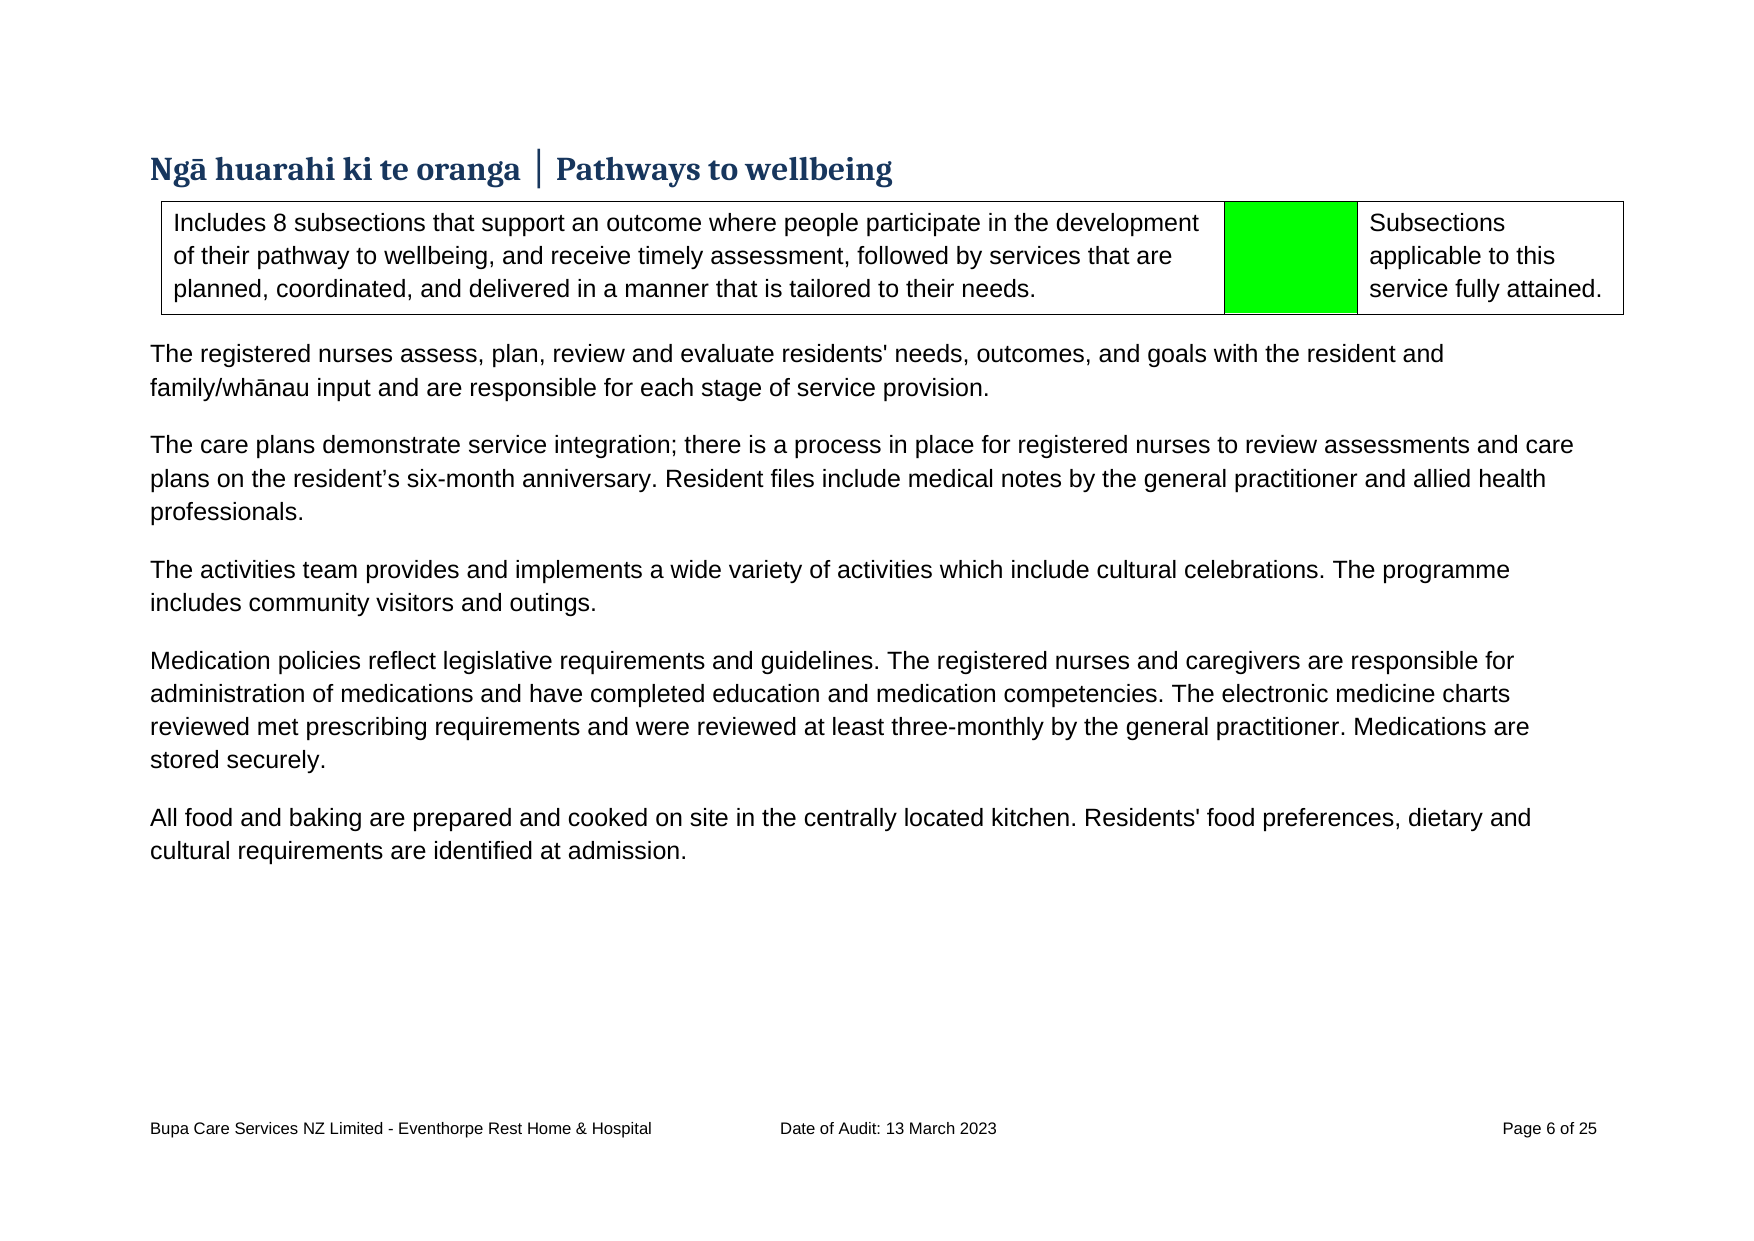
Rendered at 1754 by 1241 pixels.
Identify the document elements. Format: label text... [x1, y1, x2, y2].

table_header Subsections applicable to this service fully attained. [1358, 202, 1623, 313]
text The activities team provides and implements a wide variety of activities which include cultural celebrations. The programme includes community visitors and outings. [150, 554, 1604, 616]
table_header Includes 8 subsections that support an outcome where people participate in the development of their pathway to wellbeing, and receive timely assessment, followed by services that are planned, coordinated, and delivered in a manner that is tailored to their needs. [162, 202, 1224, 313]
text The care plans demonstrate service integration; there is a process in place for registered nurses to review assessments and care plans on the resident’s six-month anniversary. Resident files include medical notes by the general practitioner and allied health professionals. [150, 431, 1604, 525]
subtitle Ngā huarahi ki te oranga │ Pathways to wellbeing [150, 150, 537, 188]
text The registered nurses assess, plan, review and evaluate residents' needs, outcomes, and goals with the resident and family/whānau input and are responsible for each stage of service provision. [150, 339, 1604, 401]
subtitle Ngā huarahi ki te oranga │ Pathways to wellbeing [539, 150, 1604, 188]
text Medication policies reflect legislative requirements and guidelines. The registered nurses and caregivers are responsible for administration of medications and have completed education and medication competencies. The electronic medicine charts reviewed met prescribing requirements and were reviewed at least three-monthly by the general practitioner. Medications are stored securely. [150, 646, 1604, 773]
text All food and baking are prepared and cooked on site in the centrally located kitchen. Residents' food preferences, dietary and cultural requirements are identified at admission. [150, 803, 1604, 864]
table_header [1225, 202, 1357, 313]
